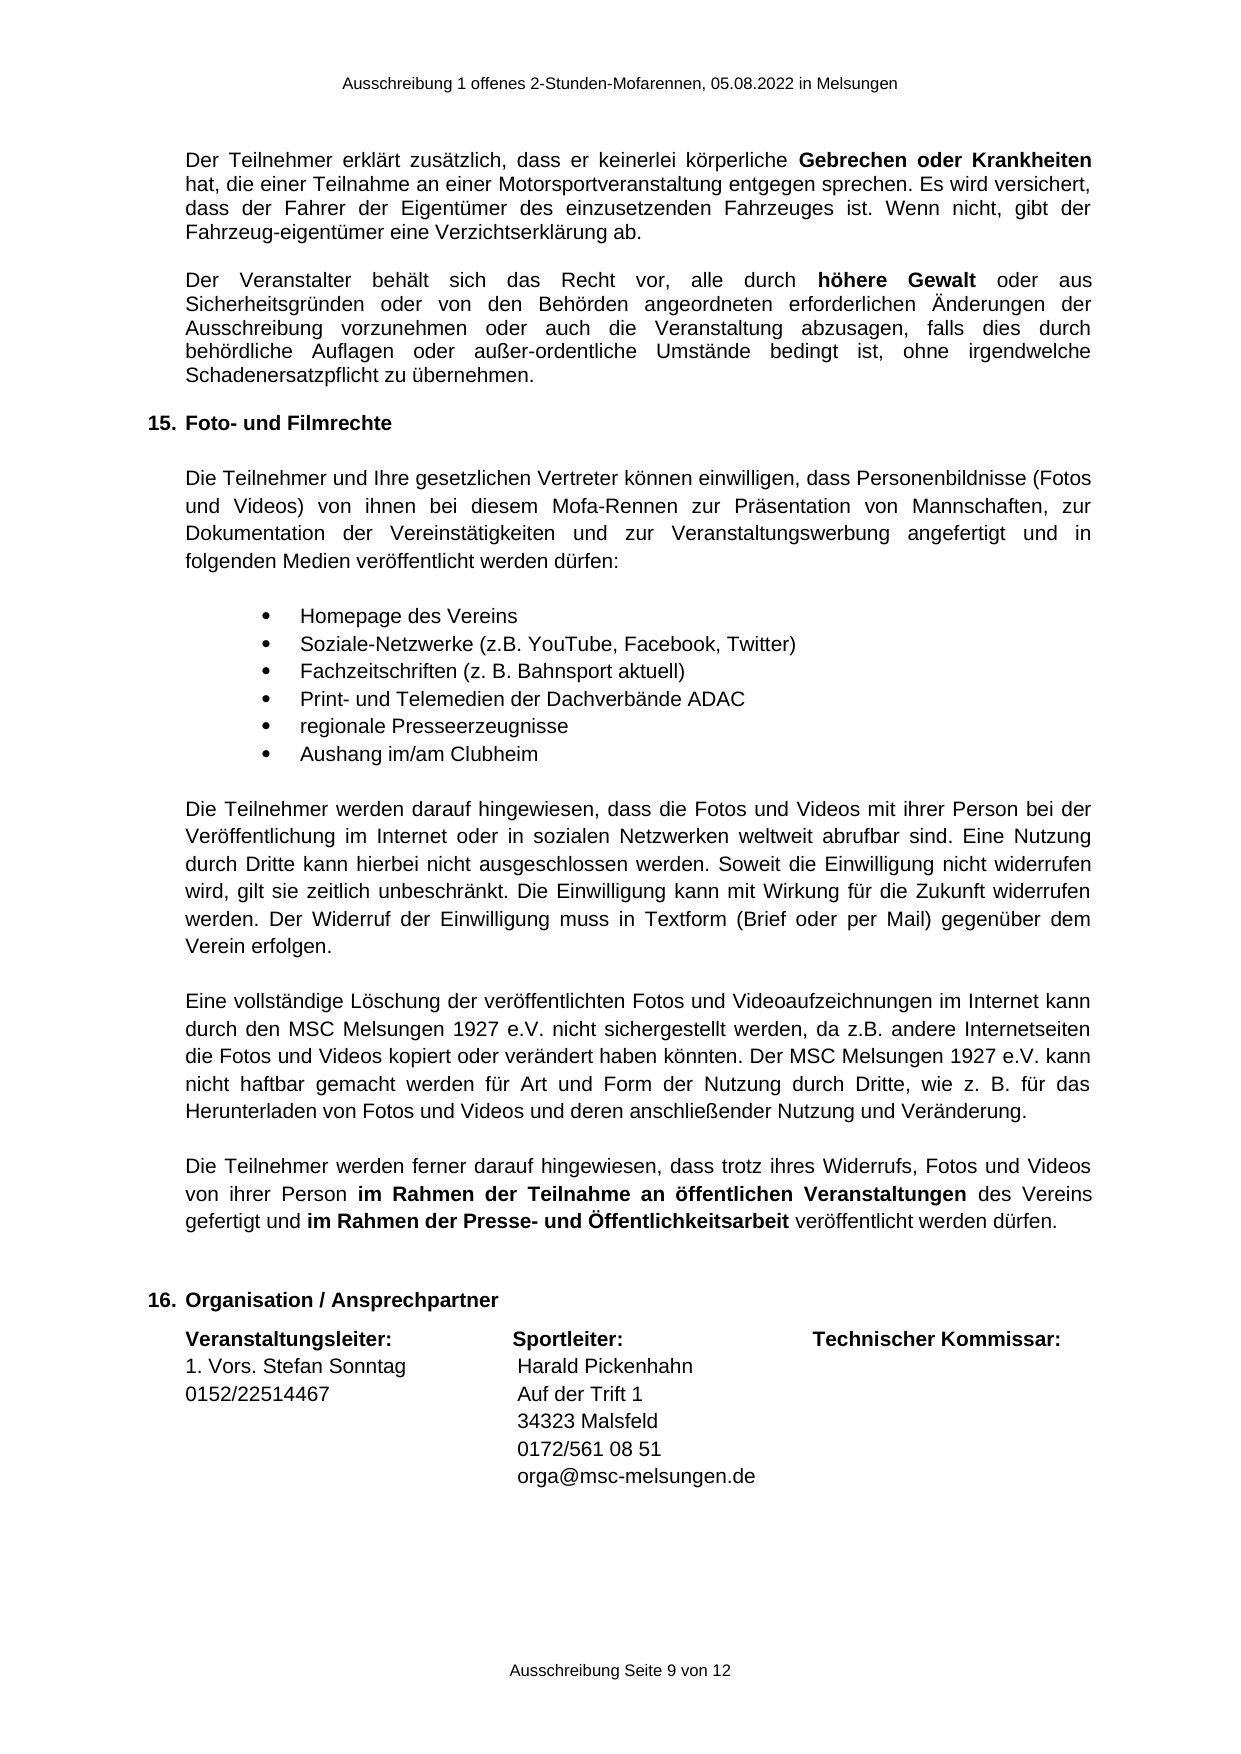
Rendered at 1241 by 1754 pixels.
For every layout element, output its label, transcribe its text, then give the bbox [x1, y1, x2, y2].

list Aushang im/am Clubheim [262, 742, 1092, 766]
list orga@msc-melsungen.de [185, 1464, 1092, 1488]
list 34323 Malsfeld [185, 1409, 1092, 1433]
list Foto- und Filmrechte [148, 411, 1092, 435]
list Soziale-Netzwerke (z.B. YouTube, Facebook, Twitter) [262, 631, 1092, 655]
list Eine vollständige Löschung der veröffentlichten Fotos und Videoaufzeichnungen im Internet kann durch den MSC Melsungen 1927 e.V. nicht sichergestellt werden, da z.B. andere Internetseiten die Fotos und Videos kopiert oder verändert haben könnten. Der MSC Melsungen 1927 e.V. kann nicht haftbar gemacht werden für Art und Form der Nutzung durch Dritte, wie z. B. für das Herunterladen von Fotos und Videos und deren anschließender Nutzung und Veränderung. [185, 989, 1092, 1123]
list regionale Presseerzeugnisse [262, 714, 1092, 738]
list Die Teilnehmer werden darauf hingewiesen, dass die Fotos und Videos mit ihrer Person bei der Veröffentlichung im Internet oder in sozialen Netzwerken weltweit abrufbar sind. Eine Nutzung durch Dritte kann hierbei nicht ausgeschlossen werden. Soweit die Einwilligung nicht widerrufen wird, gilt sie zeitlich unbeschränkt. Die Einwilligung kann mit Wirkung für die Zukunft widerrufen werden. Der Widerruf der Einwilligung muss in Textform (Brief oder per Mail) gegenüber dem Verein erfolgen. [185, 797, 1092, 958]
list Die Teilnehmer und Ihre gesetzlichen Vertreter können einwilligen, dass Personenbildnisse (Fotos und Videos) von ihnen bei diesem Mofa-Rennen zur Präsentation von Mannschaften, zur Dokumentation der Vereinstätigkeiten und zur Veranstaltungswerbung angefertigt und in folgenden Medien veröffentlicht werden dürfen: [185, 466, 1092, 573]
list Der Teilnehmer erklärt zusätzlich, dass er keinerlei körperliche Gebrechen oder Krankheiten hat, die einer Teilnahme an einer Motorsportveranstaltung entgegen sprechen. Es wird versichert, dass der Fahrer der Eigentümer des einzusetzenden Fahrzeuges ist. Wenn nicht, gibt der Fahrzeug-eigentümer eine Verzichtserklärung ab. [185, 148, 1092, 243]
list Fachzeitschriften (z. B. Bahnsport aktuell) [262, 659, 1092, 683]
list Veranstaltungsleiter: Sportleiter: Technischer Kommissar: [185, 1327, 1092, 1351]
list Die Teilnehmer werden ferner darauf hingewiesen, dass trotz ihres Widerrufs, Fotos und Videos von ihrer Person im Rahmen der Teilnahme an öffentlichen Veranstaltungen des Vereins gefertigt und im Rahmen der Presse- und Öffentlichkeitsarbeit veröffentlicht werden dürfen. [185, 1154, 1092, 1233]
text Der Veranstalter behält sich das Recht vor, alle durch höhere Gewalt oder aus Sicherheitsgründen oder von den Behörden angeordneten erforderlichen Änderungen der Ausschreibung vorzunehmen oder auch die Veranstaltung abzusagen, falls dies durch behördliche Auflagen oder außer-ordentliche Umstände bedingt ist, ohne irgendwelche Schadenersatzpflicht zu übernehmen. [185, 267, 1092, 387]
list 0152/22514467 Auf der Trift 1 [185, 1382, 1092, 1406]
list Print- und Telemedien der Dachverbände ADAC [262, 687, 1092, 711]
list 1. Vors. Stefan Sonntag Harald Pickenhahn [185, 1354, 1092, 1378]
list Homepage des Vereins [262, 604, 1092, 628]
list Organisation / Ansprechpartner [148, 1288, 1092, 1312]
list 0172/561 08 51 [185, 1437, 1092, 1461]
